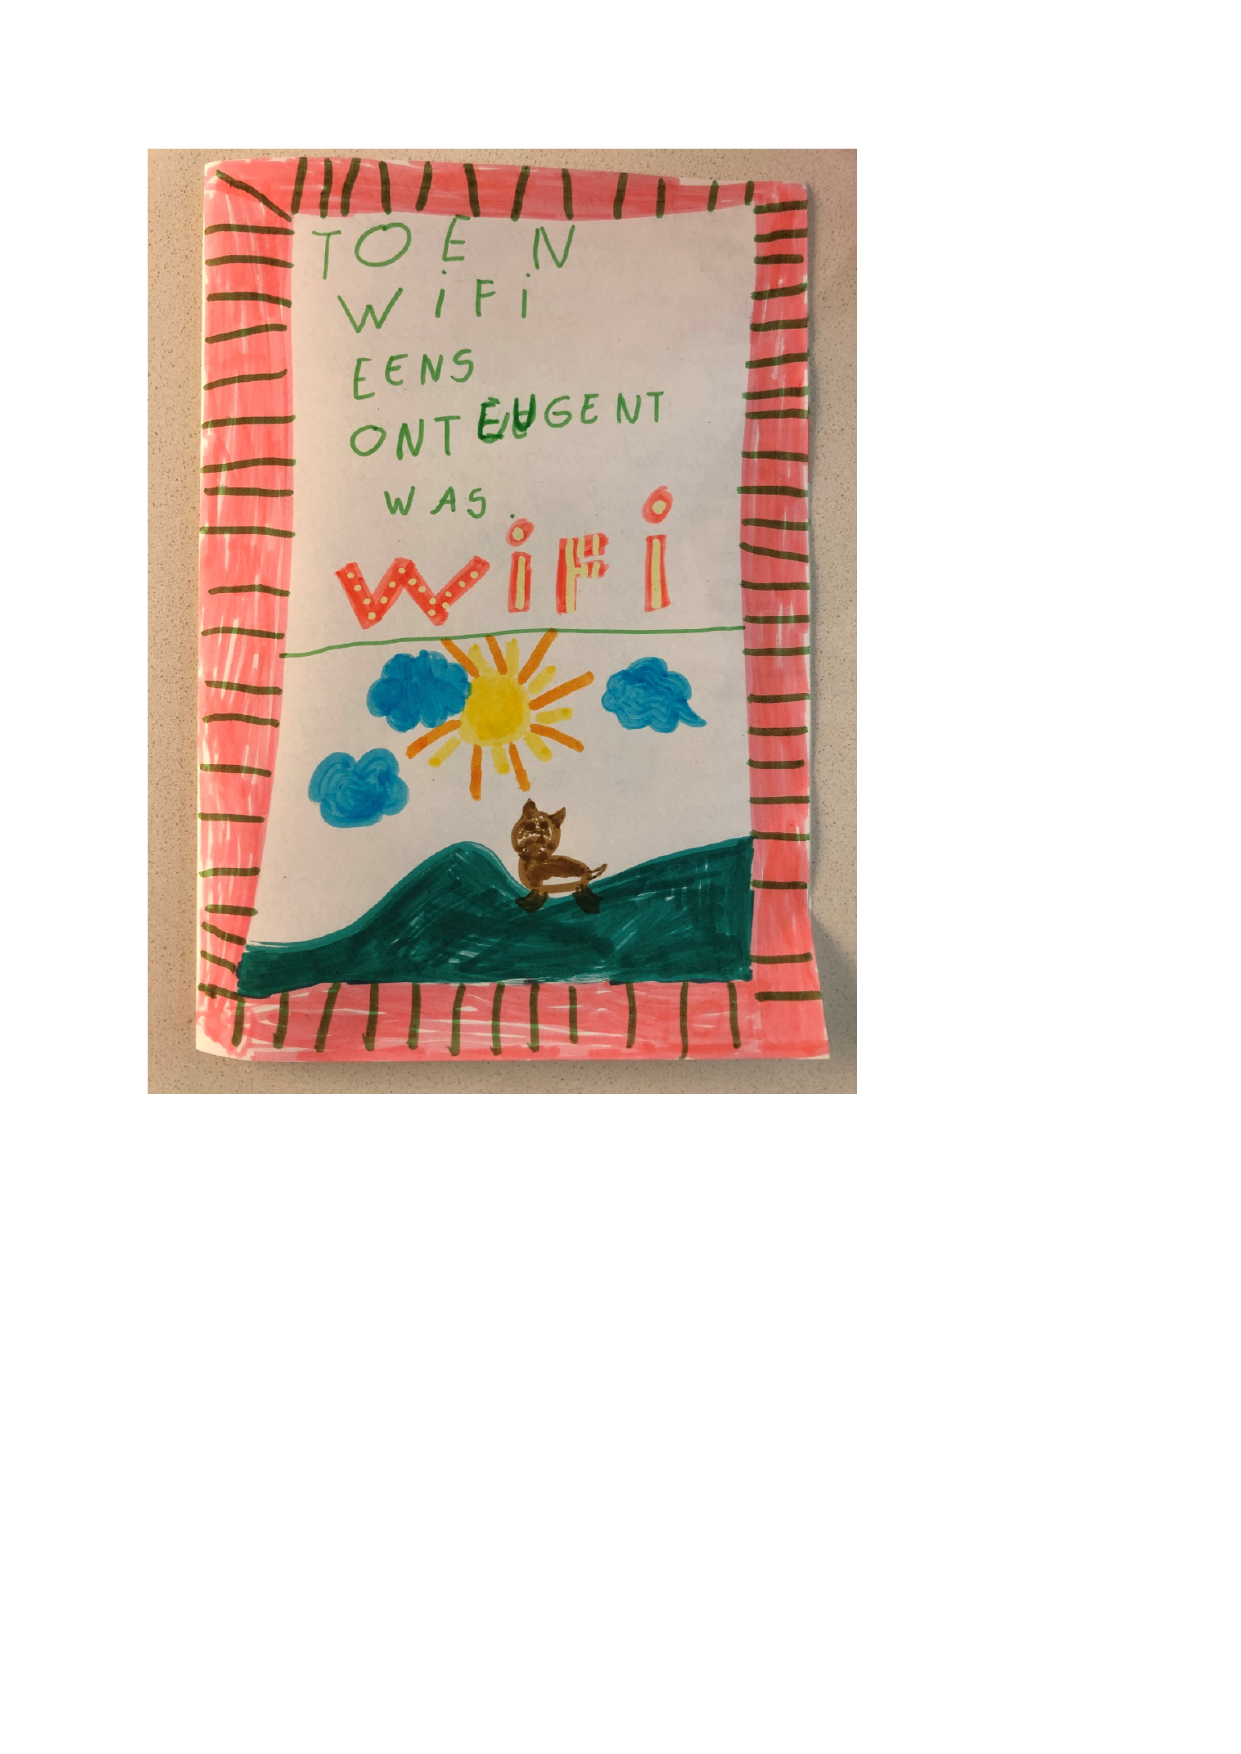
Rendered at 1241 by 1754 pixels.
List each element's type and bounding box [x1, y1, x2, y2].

picture [148, 150, 857, 1093]
